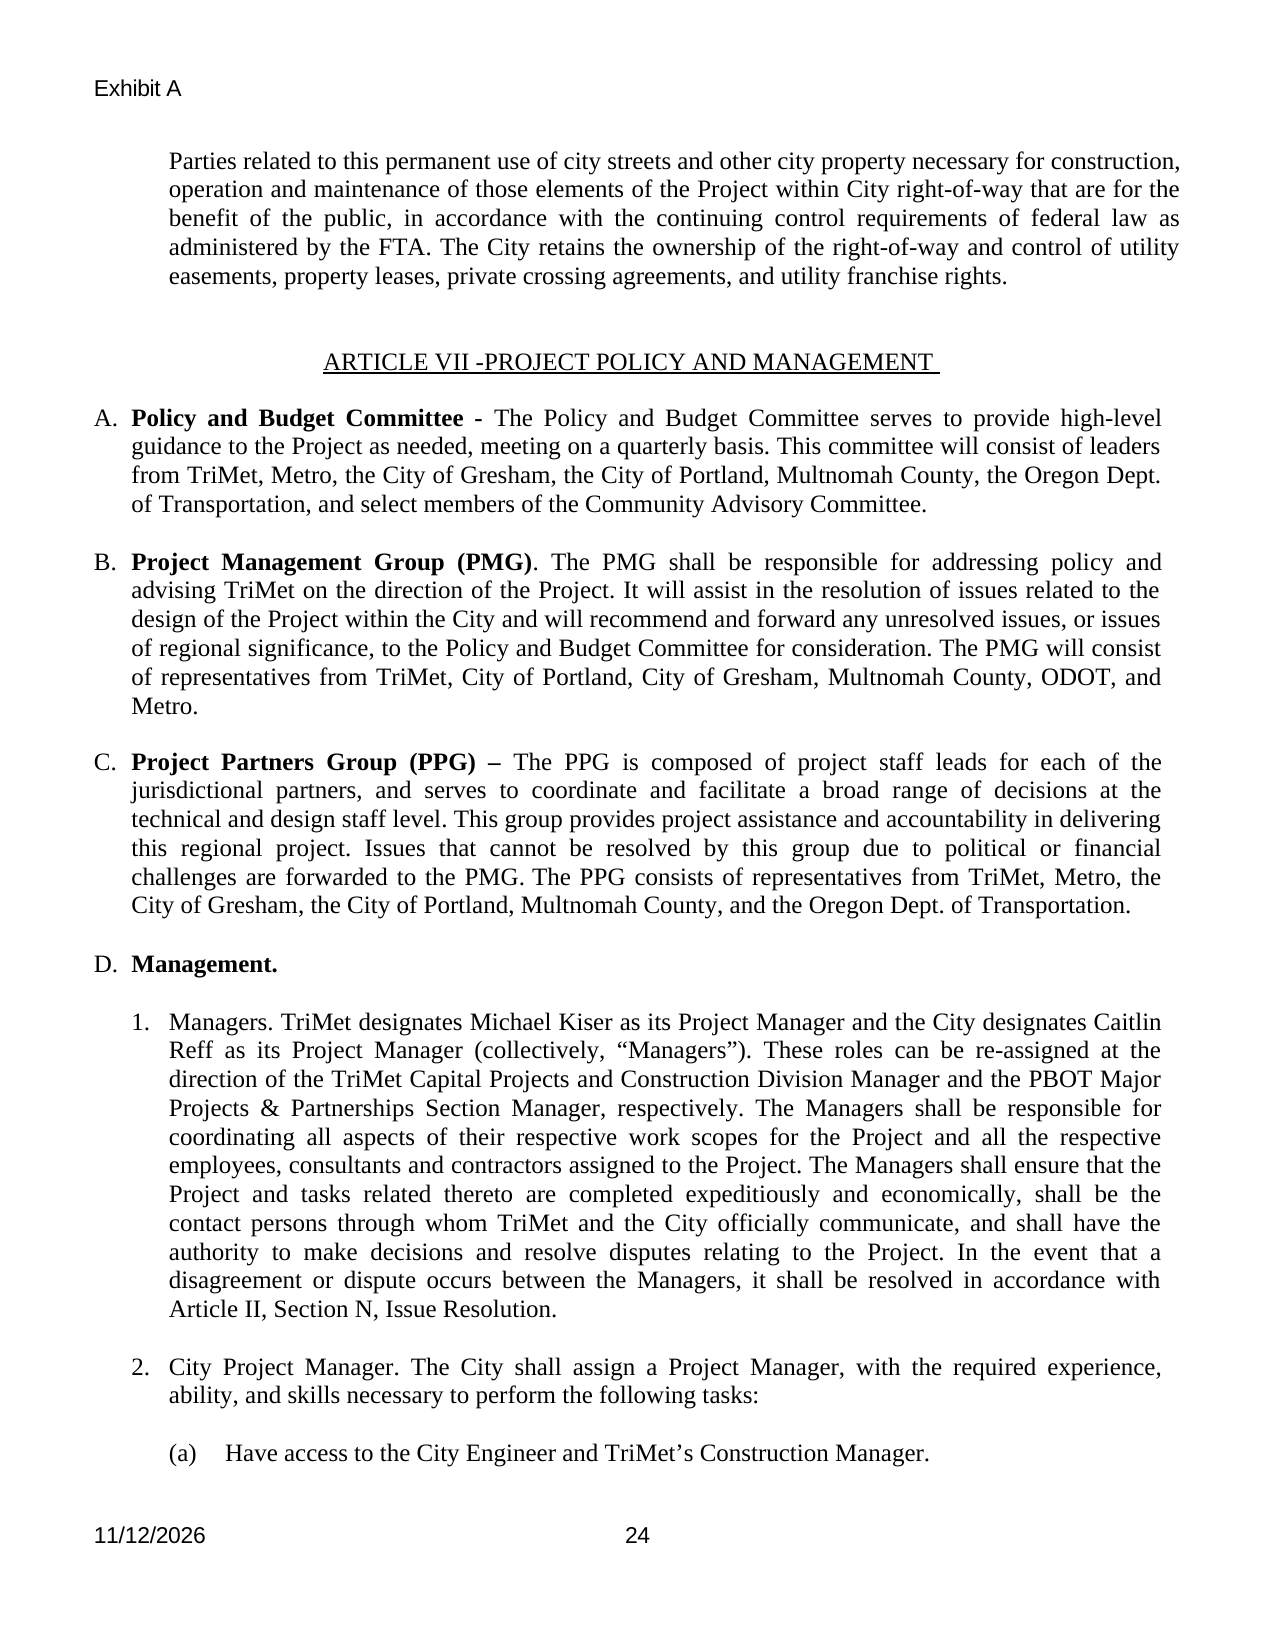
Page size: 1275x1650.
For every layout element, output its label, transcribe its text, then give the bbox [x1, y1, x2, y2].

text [169, 146, 1181, 289]
text (a) Have access to the City Engineer and TriMet’s Construction Manager. [169, 1438, 1162, 1467]
text ARTICLE VII -PROJECT POLICY AND MANAGEMENT [94, 347, 1162, 376]
list Managers. TriMet designates Michael Kiser as its Project Manager and the City designates Caitlin Reff as its Project Manager (collectively, “Managers”). These roles can be re-assigned at the direction of the TriMet Capital Projects and Construction Division Manager and the PBOT Major Projects & Partnerships Section Manager, respectively. The Managers shall be responsible for coordinating all aspects of their respective work scopes for the Project and all the respective employees, consultants and contractors assigned to the Project. The Managers shall ensure that the Project and tasks related thereto are completed expeditiously and economically, shall be the contact persons through whom TriMet and the City officially communicate, and shall have the authority to make decisions and resolve disputes relating to the Project. In the event that a disagreement or dispute occurs between the Managers, it shall be resolved in accordance with Article II, Section N, Issue Resolution. [131, 1007, 1162, 1323]
text B. Project Management Group (PMG). The PMG shall be responsible for addressing policy and advising TriMet on the direction of the Project. It will assist in the resolution of issues related to the design of the Project within the City and will recommend and forward any unresolved issues, or issues of regional significance, to the Policy and Budget Committee for consideration. The PMG will consist of representatives from TriMet, City of Portland, City of Gresham, Multnomah County, ODOT, and Metro. [94, 546, 1162, 720]
text D. Management. [94, 949, 1162, 978]
text C. Project Partners Group (PPG) – The PPG is composed of project staff leads for each of the jurisdictional partners, and serves to coordinate and facilitate a broad range of decisions at the technical and design staff level. This group provides project assistance and accountability in delivering this regional project. Issues that cannot be resolved by this group due to political or financial challenges are forwarded to the PMG. The PPG consists of representatives from TriMet, Metro, the City of Gresham, the City of Portland, Multnomah County, and the Oregon Dept. of Transportation. [94, 747, 1162, 919]
text 2. City Project Manager. The City shall assign a Project Manager, with the required experience, ability, and skills necessary to perform the following tasks: [131, 1352, 1162, 1409]
list Policy and Budget Committee - The Policy and Budget Committee serves to provide high-level guidance to the Project as needed, meeting on a quarterly basis. This committee will consist of leaders from TriMet, Metro, the City of Gresham, the City of Portland, Multnomah County, the Oregon Dept. of Transportation, and select members of the Community Advisory Committee. [94, 403, 1162, 518]
